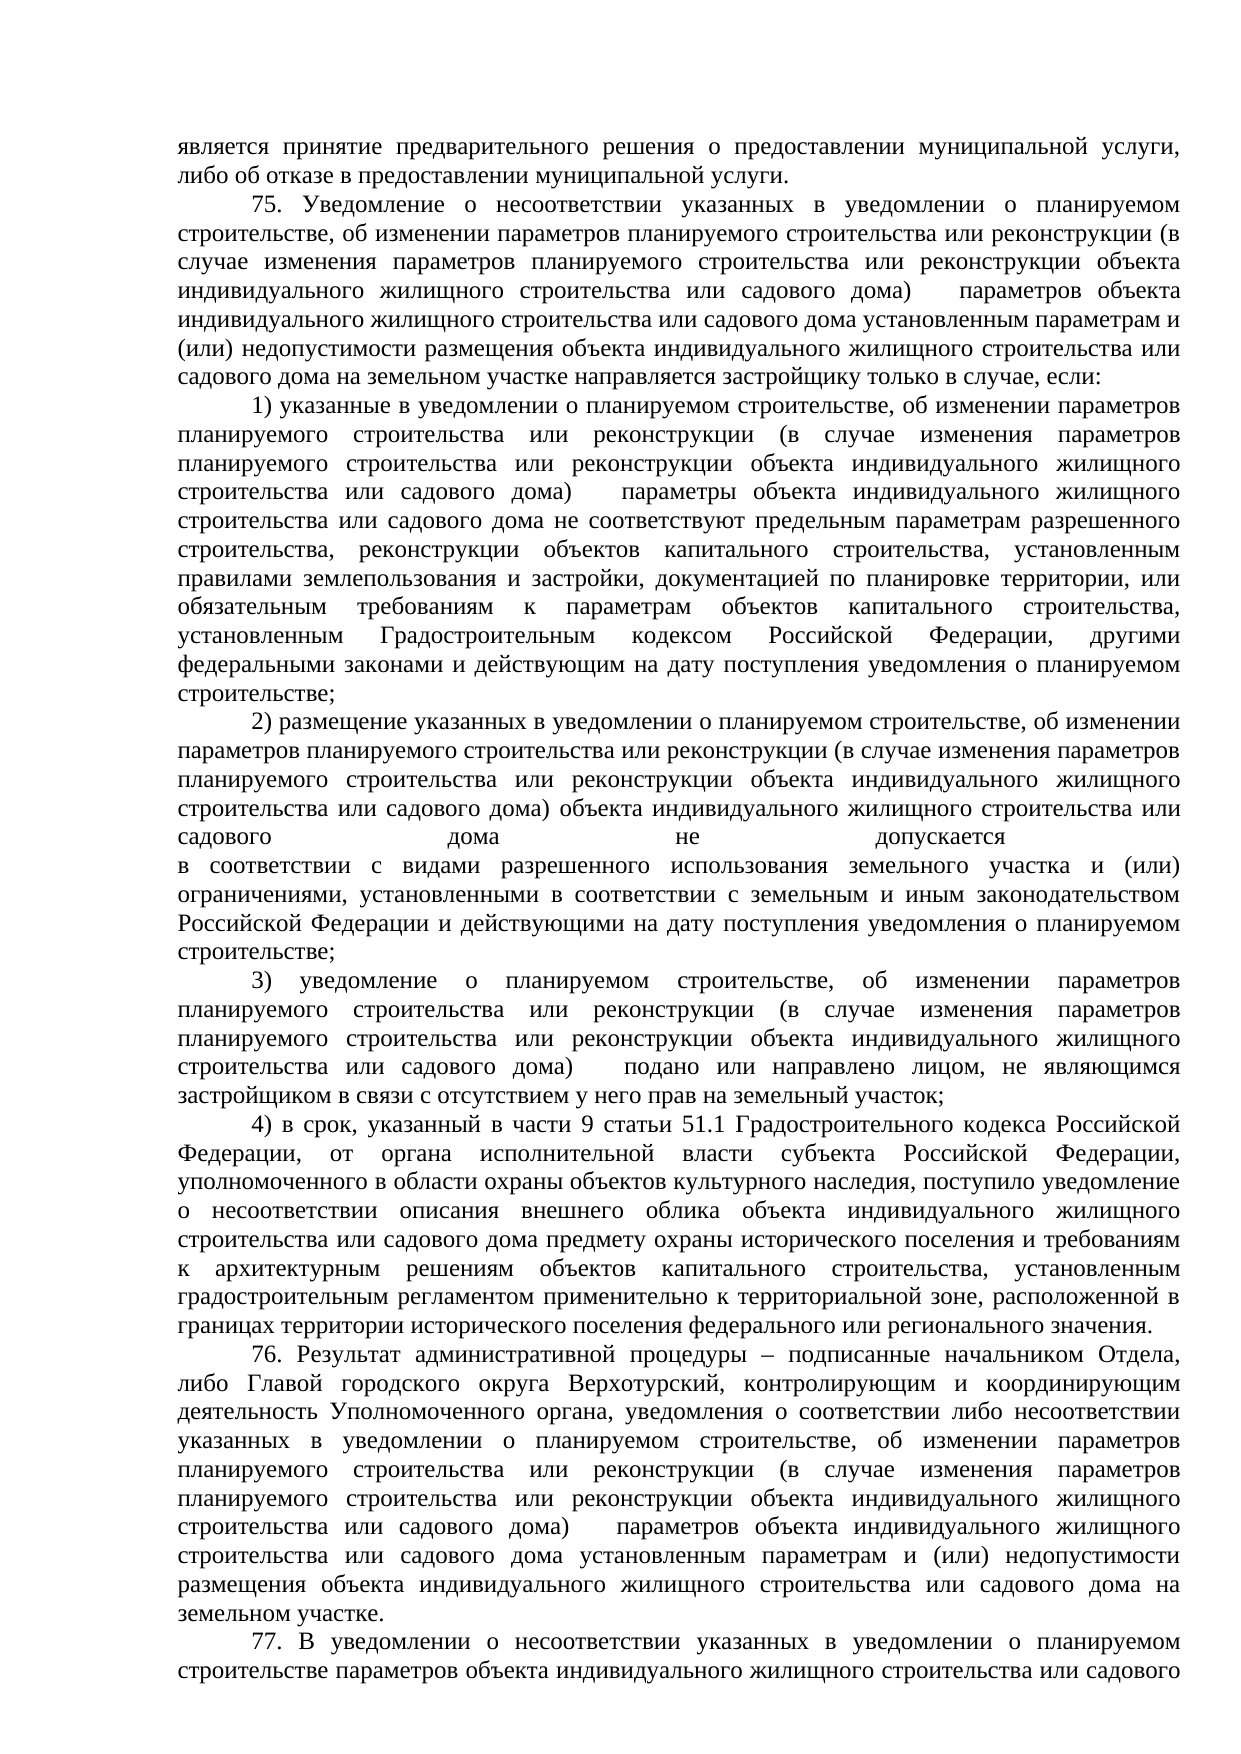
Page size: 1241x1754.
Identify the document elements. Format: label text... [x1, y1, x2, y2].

text 3) уведомление о планируемом строительстве, об изменении параметров планируемого строительства или реконструкции (в случае изменения параметров планируемого строительства или реконструкции объекта индивидуального жилищного строительства или садового дома) подано или направлено лицом, не являющимся застройщиком в связи с отсутствием у него прав на земельный участок; [177, 965, 1181, 1109]
text 2) размещение указанных в уведомлении о планируемом строительстве, об изменении параметров планируемого строительства или реконструкции (в случае изменения параметров планируемого строительства или реконструкции объекта индивидуального жилищного строительства или садового дома) объекта индивидуального жилищного строительства или садового дома не допускается в соответствии с видами разрешенного использования земельного участка и (или) ограничениями, установленными в соответствии с земельным и иным законодательством Российской Федерации и действующими на дату поступления уведомления о планируемом строительстве; [177, 706, 1181, 965]
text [177, 1626, 1181, 1684]
text 76. Результат административной процедуры – подписанные начальником Отдела, либо Главой городского округа Верхотурский, контролирующим и координирующим деятельность Уполномоченного органа, уведомления о соответствии либо несоответствии указанных в уведомлении о планируемом строительстве, об изменении параметров планируемого строительства или реконструкции (в случае изменения параметров планируемого строительства или реконструкции объекта индивидуального жилищного строительства или садового дома) параметров объекта индивидуального жилищного строительства или садового дома установленным параметрам и (или) недопустимости размещения объекта индивидуального жилищного строительства или садового дома на земельном участке. [177, 1339, 1181, 1626]
text 1) указанные в уведомлении о планируемом строительстве, об изменении параметров планируемого строительства или реконструкции (в случае изменения параметров планируемого строительства или реконструкции объекта индивидуального жилищного строительства или садового дома) параметры объекта индивидуального жилищного строительства или садового дома не соответствуют предельным параметрам разрешенного строительства, реконструкции объектов капитального строительства, установленным правилами землепользования и застройки, документацией по планировке территории, или обязательным требованиям к параметрам объектов капитального строительства, установленным Градостроительным кодексом Российской Федерации, другими федеральными законами и действующим на дату поступления уведомления о планируемом строительстве; [177, 390, 1181, 706]
text 4) в срок, указанный в части 9 статьи 51.1 Градостроительного кодекса Российской Федерации, от органа исполнительной власти субъекта Российской Федерации, уполномоченного в области охраны объектов культурного наследия, поступило уведомление о несоответствии описания внешнего облика объекта индивидуального жилищного строительства или садового дома предмету охраны исторического поселения и требованиям к архитектурным решениям объектов капитального строительства, установленным градостроительным регламентом применительно к территориальной зоне, расположенной в границах территории исторического поселения федерального или регионального значения. [177, 1109, 1181, 1339]
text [177, 131, 1181, 189]
text 75. Уведомление о несоответствии указанных в уведомлении о планируемом строительстве, об изменении параметров планируемого строительства или реконструкции (в случае изменения параметров планируемого строительства или реконструкции объекта индивидуального жилищного строительства или садового дома) параметров объекта индивидуального жилищного строительства или садового дома установленным параметрам и (или) недопустимости размещения объекта индивидуального жилищного строительства или садового дома на земельном участке направляется застройщику только в случае, если: [177, 189, 1181, 390]
